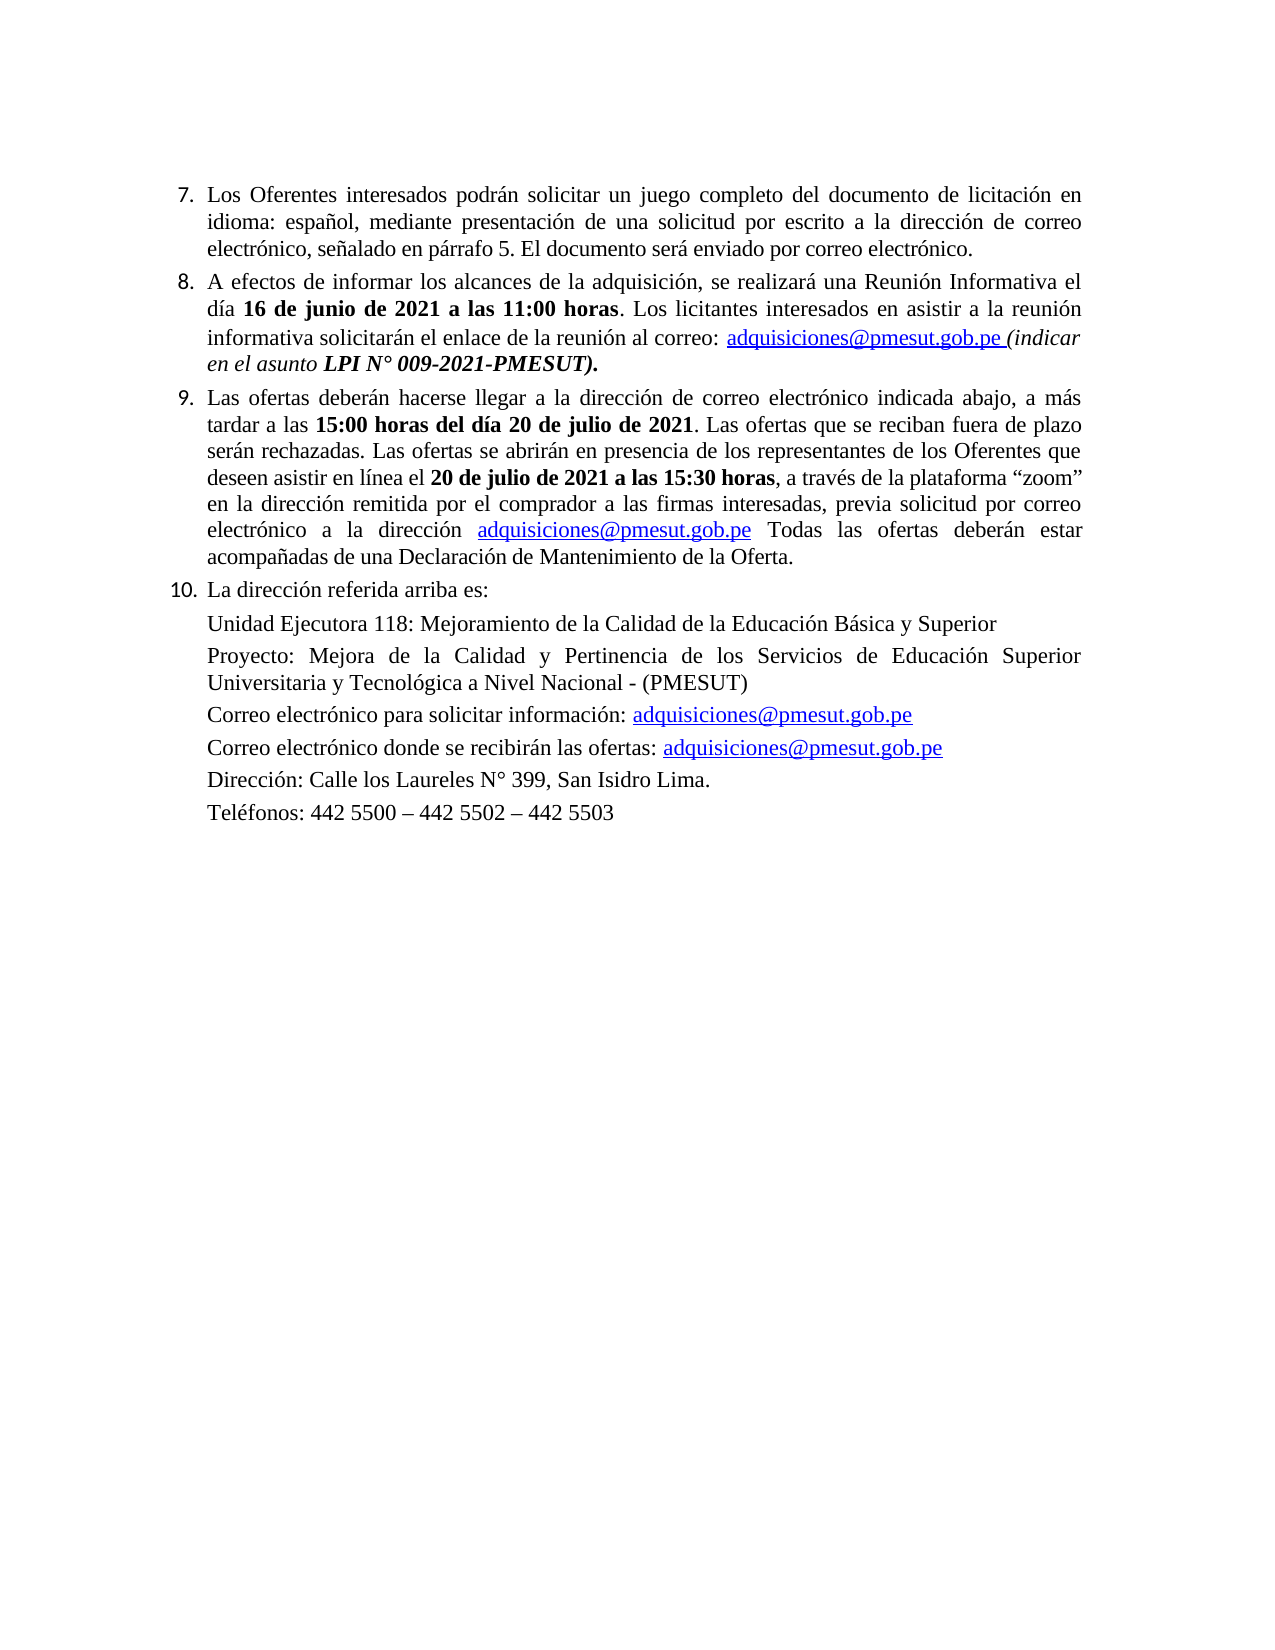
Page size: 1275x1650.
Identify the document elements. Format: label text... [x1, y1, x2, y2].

list Los Oferentes interesados podrán solicitar un juego completo del documento de licitación en idioma: español, mediante presentación de una solicitud por escrito a la dirección de correo electrónico, señalado en párrafo 5. El documento será enviado por correo electrónico. [177, 180, 1083, 261]
list A efectos de informar los alcances de la adquisición, se realizará una Reunión Informativa el día 16 de junio de 2021 a las 11:00 horas. Los licitantes interesados en asistir a la reunión informativa solicitarán el enlace de la reunión al correo: adquisiciones@pmesut.gob.pe (indicar en el asunto LPI N° 009-2021-PMESUT). [177, 267, 1083, 377]
list La dirección referida arriba es: [169, 575, 1083, 603]
text Correo electrónico para solicitar información: adquisiciones@pmesut.gob.pe [207, 701, 1083, 727]
text Teléfonos: 442 5500 – 442 5502 – 442 5503 [207, 799, 1083, 825]
text Correo electrónico donde se recibirán las ofertas: adquisiciones@pmesut.gob.pe [207, 734, 1083, 760]
text Unidad Ejecutora 118: Mejoramiento de la Calidad de la Educación Básica y Superior [207, 609, 1083, 636]
text Dirección: Calle los Laureles N° 399, San Isidro Lima. [207, 766, 1083, 793]
list Las ofertas deberán hacerse llegar a la dirección de correo electrónico indicada abajo, a más tardar a las 15:00 horas del día 20 de julio de 2021. Las ofertas que se reciban fuera de plazo serán rechazadas. Las ofertas se abrirán en presencia de los representantes de los Oferentes que deseen asistir en línea el 20 de julio de 2021 a las 15:30 horas, a través de la plataforma “zoom” en la dirección remitida por el comprador a las firmas interesadas, previa solicitud por correo electrónico a la dirección adquisiciones@pmesut.gob.pe Todas las ofertas deberán estar acompañadas de una Declaración de Mantenimiento de la Oferta. [177, 383, 1083, 569]
text Proyecto: Mejora de la Calidad y Pertinencia de los Servicios de Educación Superior Universitaria y Tecnológica a Nivel Nacional - (PMESUT) [207, 642, 1083, 695]
